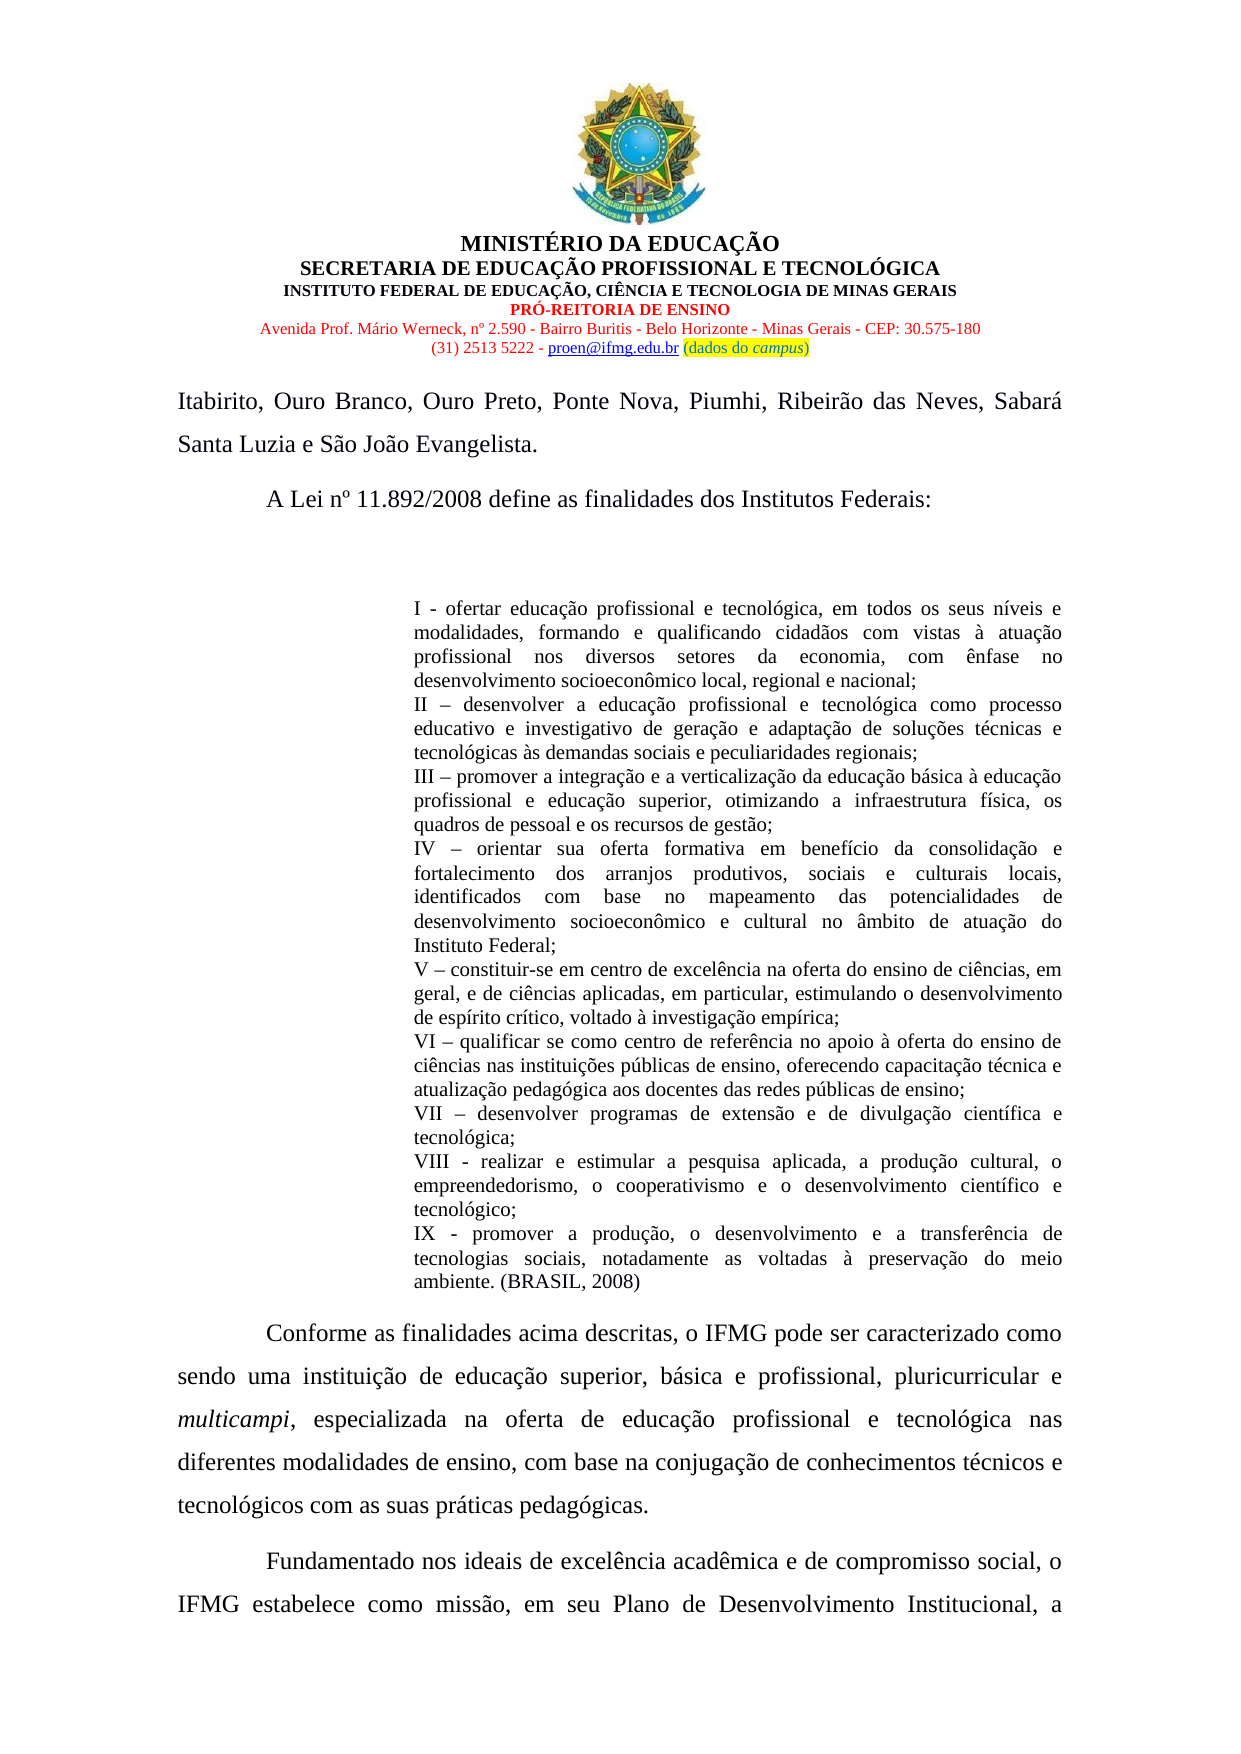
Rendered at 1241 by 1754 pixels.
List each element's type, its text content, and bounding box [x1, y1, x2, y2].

text IV – orientar sua oferta formativa em benefício da consolidação e fortalecimento dos arranjos produtivos, sociais e culturais locais, identificados com base no mapeamento das potencialidades de desenvolvimento socioeconômico e cultural no âmbito de atuação do Instituto Federal; [413, 836, 1063, 957]
text IX - promover a produção, o desenvolvimento e a transferência de tecnologias sociais, notadamente as voltadas à preservação do meio ambiente. (BRASIL, 2008) [413, 1221, 1063, 1293]
text V – constituir-se em centro de excelência na oferta do ensino de ciências, em geral, e de ciências aplicadas, em particular, estimulando o desenvolvimento de espírito crítico, voltado à investigação empírica; [413, 957, 1063, 1029]
text I - ofertar educação profissional e tecnológica, em todos os seus níveis e modalidades, formando e qualificando cidadãos com vistas à atuação profissional nos diversos setores da economia, com ênfase no desenvolvimento socioeconômico local, regional e nacional; [413, 596, 1063, 692]
text A Lei nº 11.892/2008 define as finalidades dos Institutos Federais: [177, 484, 1063, 513]
text VIII - realizar e estimular a pesquisa aplicada, a produção cultural, o empreendedorismo, o cooperativismo e o desenvolvimento científico e tecnológico; [413, 1149, 1063, 1221]
text II – desenvolver a educação profissional e tecnológica como processo educativo e investigativo de geração e adaptação de soluções técnicas e tecnológicas às demandas sociais e peculiaridades regionais; [413, 692, 1063, 764]
text III – promover a integração e a verticalização da educação básica à educação profissional e educação superior, otimizando a infraestrutura física, os quadros de pessoal e os recursos de gestão; [413, 764, 1063, 836]
text VI – qualificar se como centro de referência no apoio à oferta do ensino de ciências nas instituições públicas de ensino, oferecendo capacitação técnica e atualização pedagógica aos docentes das redes públicas de ensino; [413, 1029, 1063, 1101]
text Conforme as finalidades acima descritas, o IFMG pode ser caracterizado como sendo uma instituição de educação superior, básica e profissional, pluricurricular e multicampi, especializada na oferta de educação profissional e tecnológica nas diferentes modalidades de ensino, com base na conjugação de conhecimentos técnicos e tecnológicos com as suas práticas pedagógicas. [177, 1318, 1063, 1519]
text VII – desenvolver programas de extensão e de divulgação científica e tecnológica; [413, 1101, 1063, 1149]
picture [572, 83, 706, 225]
